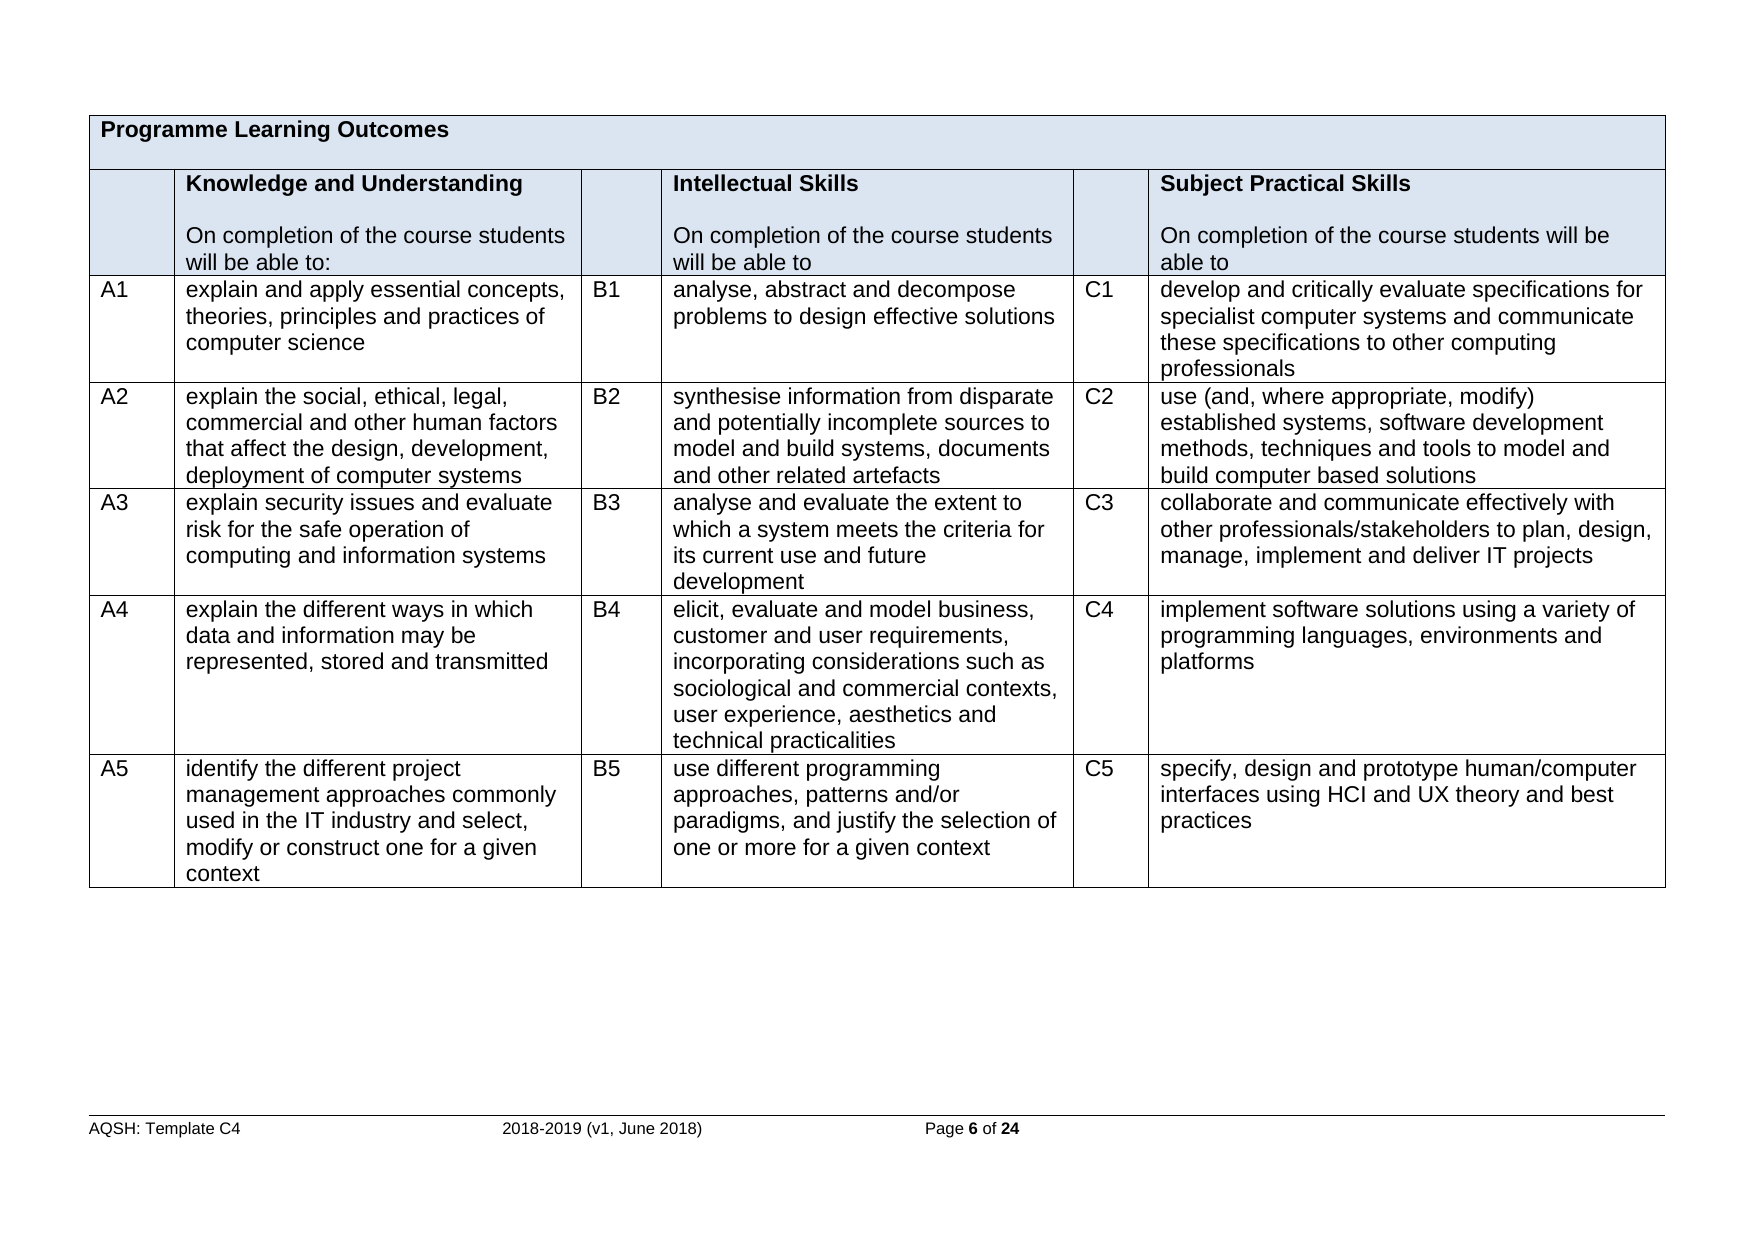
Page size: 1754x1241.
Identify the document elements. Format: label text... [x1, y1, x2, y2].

table_cell B4 [582, 596, 661, 754]
table_cell analyse and evaluate the extent to which a system meets the criteria for its current use and future development [662, 489, 1073, 594]
table_cell B2 [582, 383, 661, 488]
table_cell [1074, 170, 1148, 275]
table_header Programme Learning Outcomes [90, 116, 1665, 169]
table_cell analyse, abstract and decompose problems to design effective solutions [662, 276, 1073, 382]
table_cell elicit, evaluate and model business, customer and user requirements, incorporating considerations such as sociological and commercial contexts, user experience, aesthetics and technical practicalities [662, 596, 1073, 754]
table_cell develop and critically evaluate specifications for specialist computer systems and communicate these specifications to other computing professionals [1149, 276, 1665, 382]
table_cell synthesise information from disparate and potentially incomplete sources to model and build systems, documents and other related artefacts [662, 383, 1073, 488]
table_cell A1 [90, 276, 174, 382]
table_cell identify the different project management approaches commonly used in the IT industry and select, modify or construct one for a given context [175, 755, 581, 887]
table_cell B5 [582, 755, 661, 887]
table_cell C5 [1074, 755, 1148, 887]
table_cell A5 [90, 755, 174, 887]
table_cell explain the social, ethical, legal, commercial and other human factors that affect the design, development, deployment of computer systems [175, 383, 581, 488]
table_cell use (and, where appropriate, modify) established systems, software development methods, techniques and tools to model and build computer based solutions [1149, 383, 1665, 488]
table_cell C2 [1074, 383, 1148, 488]
table_cell A4 [90, 596, 174, 754]
table_cell C3 [1074, 489, 1148, 594]
table_cell [582, 170, 661, 275]
table_cell Knowledge and Understanding On completion of the course students will be able to: [175, 170, 581, 275]
table_cell B3 [582, 489, 661, 594]
table_cell [90, 170, 174, 275]
table_cell C4 [1074, 596, 1148, 754]
table_cell A2 [90, 383, 174, 488]
table_cell specify, design and prototype human/computer interfaces using HCI and UX theory and best practices [1149, 755, 1665, 887]
table_cell implement software solutions using a variety of programming languages, environments and platforms [1149, 596, 1665, 754]
table_cell Intellectual Skills On completion of the course students will be able to [662, 170, 1073, 275]
table_cell B1 [582, 276, 661, 382]
table_cell explain security issues and evaluate risk for the safe operation of computing and information systems [175, 489, 581, 594]
table_cell explain and apply essential concepts, theories, principles and practices of computer science [175, 276, 581, 382]
table_cell Subject Practical Skills On completion of the course students will be able to [1149, 170, 1665, 275]
table_cell use different programming approaches, patterns and/or paradigms, and justify the selection of one or more for a given context [662, 755, 1073, 887]
table_cell C1 [1074, 276, 1148, 382]
table_cell collaborate and communicate effectively with other professionals/stakeholders to plan, design, manage, implement and deliver IT projects [1149, 489, 1665, 594]
table_cell explain the different ways in which data and information may be represented, stored and transmitted [175, 596, 581, 754]
table_cell A3 [90, 489, 174, 594]
